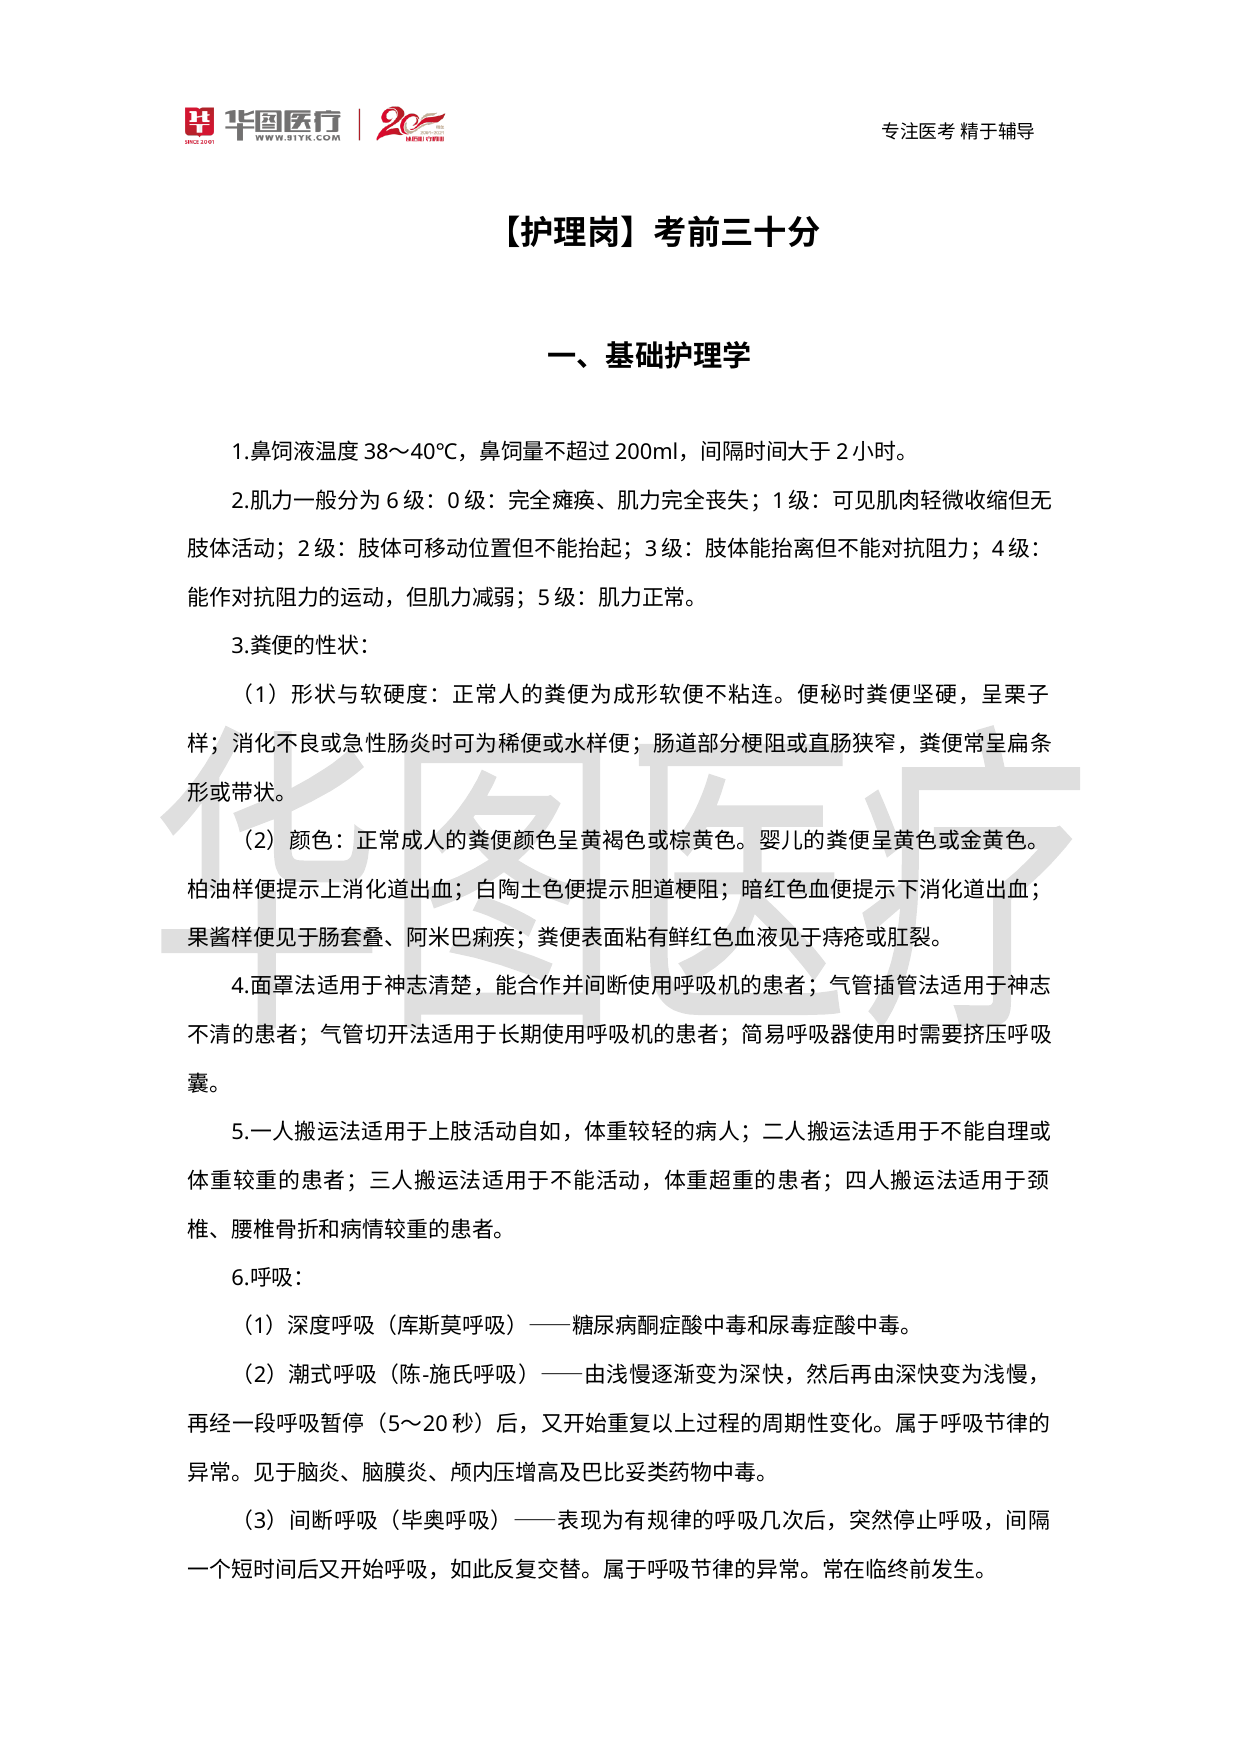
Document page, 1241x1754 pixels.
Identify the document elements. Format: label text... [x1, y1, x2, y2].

picture [170, 75, 454, 176]
subtitle 【护理岗】考前三十分 [187, 197, 1053, 262]
text （1）形状与软硬度：正常人的粪便为成形软便不粘连。便秘时粪便坚硬，呈栗子样；消化不良或急性肠炎时可为稀便或水样便；肠道部分梗阻或直肠狭窄，粪便常呈扁条形或带状。 [187, 677, 1053, 807]
text 3.粪便的性状： [187, 628, 1053, 661]
text （1）深度呼吸（库斯莫呼吸）——糖尿病酮症酸中毒和尿毒症酸中毒。 [187, 1308, 1053, 1341]
subtitle 一、基础护理学 [187, 321, 1053, 386]
text （3）间断呼吸（毕奥呼吸）——表现为有规律的呼吸几次后，突然停止呼吸，间隔一个短时间后又开始呼吸，如此反复交替。属于呼吸节律的异常。常在临终前发生。 [187, 1502, 1053, 1584]
text （2）颜色：正常成人的粪便颜色呈黄褐色或棕黄色。婴儿的粪便呈黄色或金黄色。柏油样便提示上消化道出血；白陶土色便提示胆道梗阻；暗红色血便提示下消化道出血；果酱样便见于肠套叠、阿米巴痢疾；粪便表面粘有鲜红色血液见于痔疮或肛裂。 [187, 822, 1053, 952]
text 6.呼吸： [187, 1260, 1053, 1292]
text （2）潮式呼吸（陈-施氏呼吸）——由浅慢逐渐变为深快，然后再由深快变为浅慢，再经一段呼吸暂停（5～20秒）后，又开始重复以上过程的周期性变化。属于呼吸节律的异常。见于脑炎、脑膜炎、颅内压增高及巴比妥类药物中毒。 [187, 1357, 1053, 1487]
text 1.鼻饲液温度38～40℃，鼻饲量不超过200ml，间隔时间大于2小时。 [187, 434, 1053, 467]
text 4.面罩法适用于神志清楚，能合作并间断使用呼吸机的患者；气管插管法适用于神志不清的患者；气管切开法适用于长期使用呼吸机的患者；简易呼吸器使用时需要挤压呼吸囊。 [187, 968, 1053, 1098]
text 5.一人搬运法适用于上肢活动自如，体重较轻的病人；二人搬运法适用于不能自理或体重较重的患者；三人搬运法适用于不能活动，体重超重的患者；四人搬运法适用于颈椎、腰椎骨折和病情较重的患者。 [187, 1114, 1053, 1244]
text 2.肌力一般分为6级：0级：完全瘫痪、肌力完全丧失；1级：可见肌肉轻微收缩但无肢体活动；2级：肢体可移动位置但不能抬起；3级：肢体能抬离但不能对抗阻力；4级：能作对抗阻力的运动，但肌力减弱；5级：肌力正常。 [187, 482, 1053, 612]
